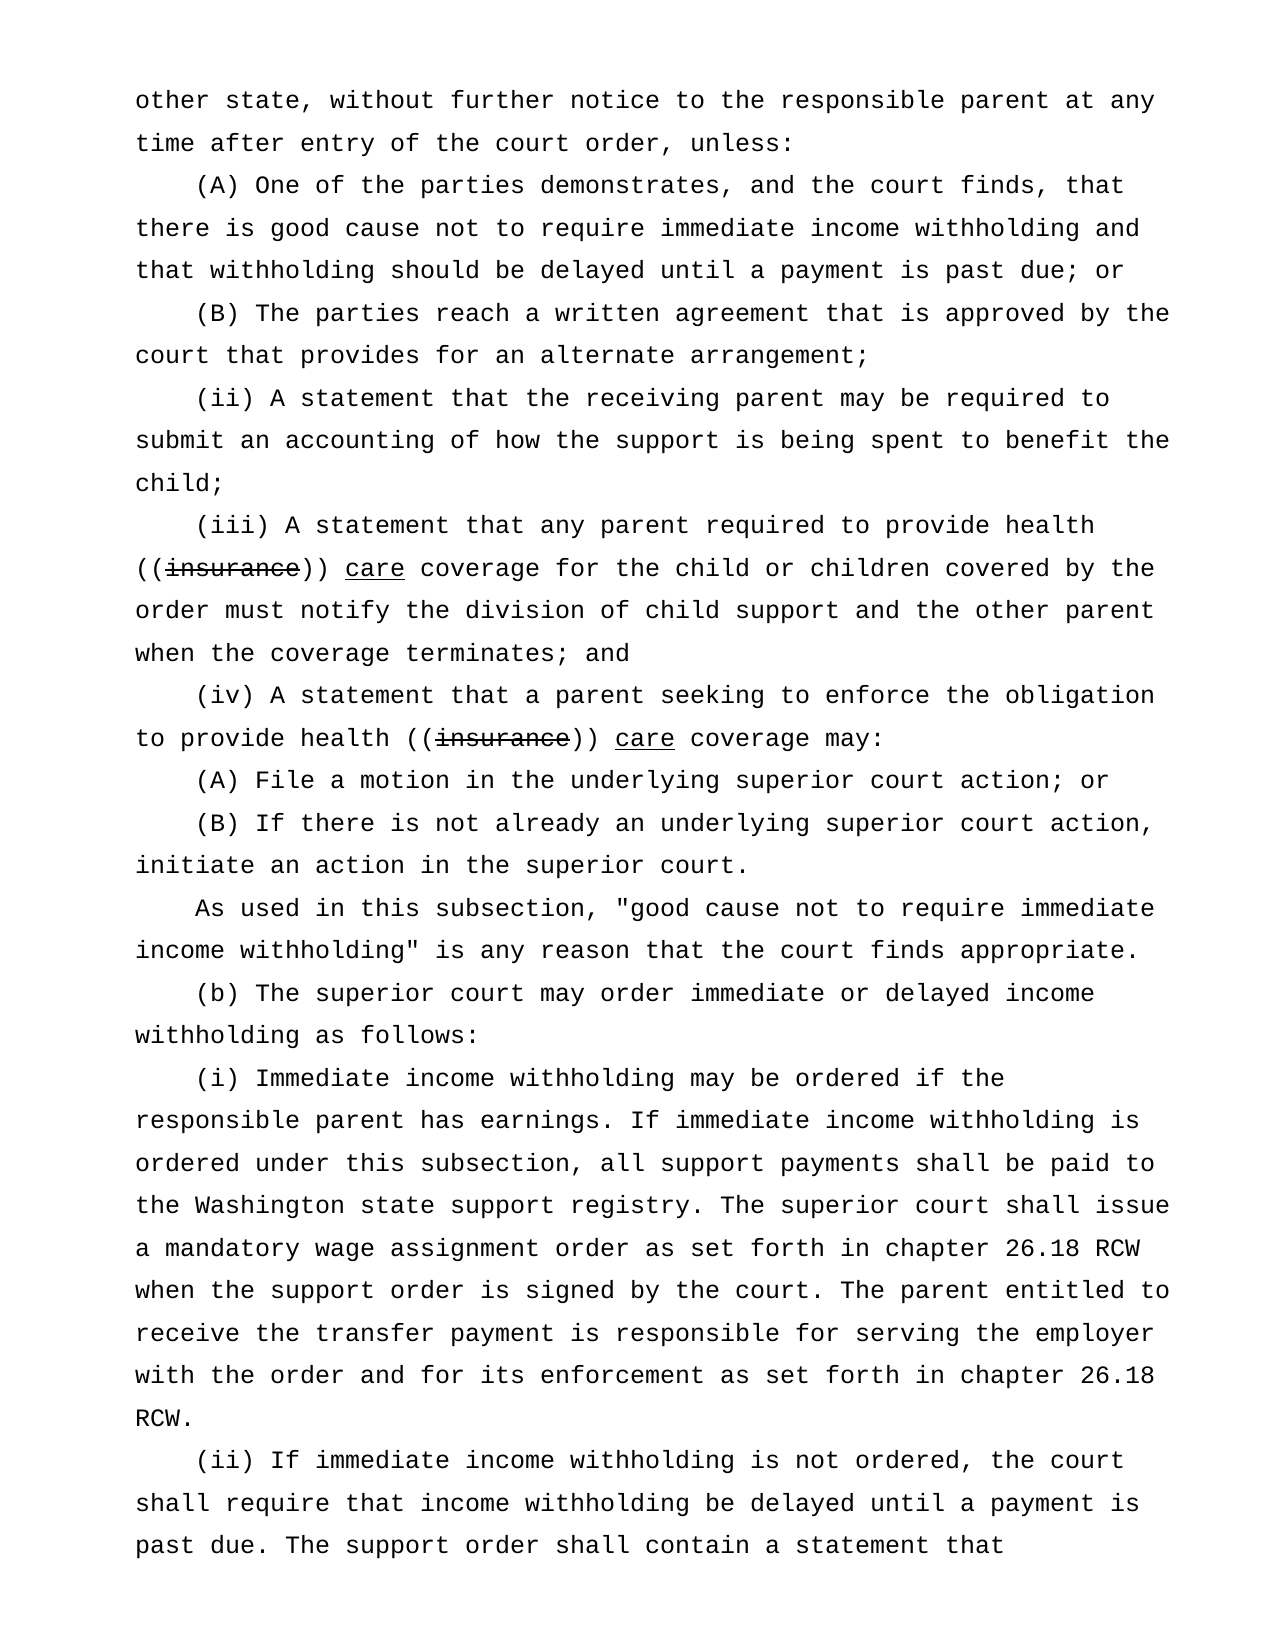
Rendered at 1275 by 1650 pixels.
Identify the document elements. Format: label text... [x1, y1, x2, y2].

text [135, 75, 1170, 160]
text (A) One of the parties demonstrates, and the court finds, that there is good cause not to require immediate income withholding and that withholding should be delayed until a payment is past due; or [135, 160, 1170, 287]
text (b) The superior court may order immediate or delayed income withholding as follows: [135, 967, 1170, 1052]
text (B) If there is not already an underlying superior court action, initiate an action in the superior court. [135, 797, 1170, 882]
text (ii) A statement that the receiving parent may be required to submit an accounting of how the support is being spent to benefit the child; [135, 372, 1170, 500]
text As used in this subsection, "good cause not to require immediate income withholding" is any reason that the court finds appropriate. [135, 882, 1170, 967]
text (B) The parties reach a written agreement that is approved by the court that provides for an alternate arrangement; [135, 287, 1170, 372]
text (iv) A statement that a parent seeking to enforce the obligation to provide health ((insurance)) care coverage may: [135, 670, 1170, 755]
text (i) Immediate income withholding may be ordered if the responsible parent has earnings. If immediate income withholding is ordered under this subsection, all support payments shall be paid to the Washington state support registry. The superior court shall issue a mandatory wage assignment order as set forth in chapter 26.18 RCW when the support order is signed by the court. The parent entitled to receive the transfer payment is responsible for serving the employer with the order and for its enforcement as set forth in chapter 26.18 RCW. [135, 1052, 1170, 1435]
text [135, 1435, 1170, 1562]
text (A) File a motion in the underlying superior court action; or [135, 755, 1170, 797]
text (iii) A statement that any parent required to provide health ((insurance)) care coverage for the child or children covered by the order must notify the division of child support and the other parent when the coverage terminates; and [135, 500, 1170, 670]
